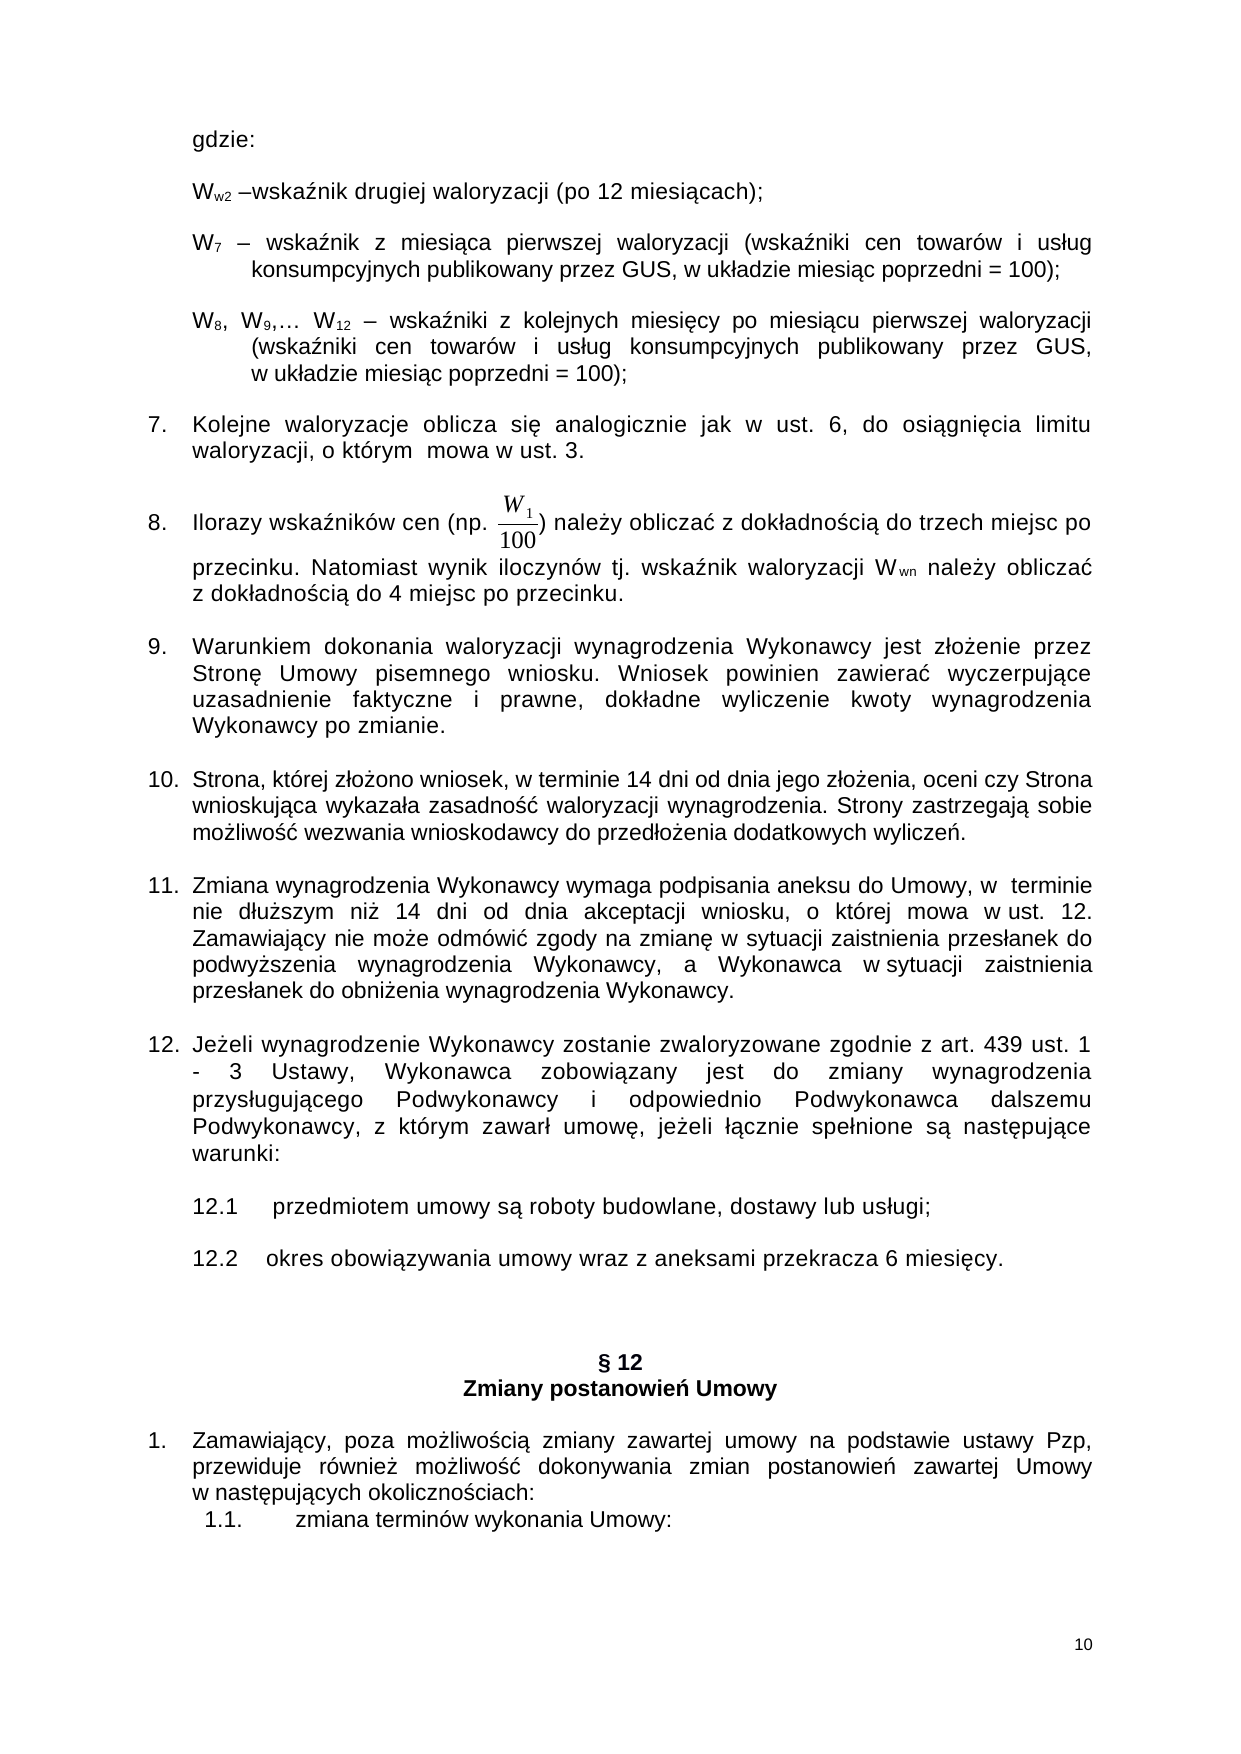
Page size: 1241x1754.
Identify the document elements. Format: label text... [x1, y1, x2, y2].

text Zmiany postanowień Umowy [148, 1375, 1093, 1402]
list Zamawiający, poza możliwością zmiany zawartej umowy na podstawie ustawy Pzp, przewiduje również możliwość dokonywania zmian postanowień zawartej Umowy w następujących okolicznościach: [148, 1427, 1093, 1506]
list Warunkiem dokonania waloryzacji wynagrodzenia Wykonawcy jest złożenie przez Stronę Umowy pisemnego wniosku. Wniosek powinien zawierać wyczerpujące uzasadnienie faktyczne i prawne, dokładne wyliczenie kwoty wynagrodzenia Wykonawcy po zmianie. [148, 633, 1093, 739]
list okres obowiązywania umowy wraz z aneksami przekracza 6 miesięcy. [192, 1245, 1093, 1271]
list zmiana terminów wykonania Umowy: [204, 1506, 1093, 1532]
text Ww2 –wskaźnik drugiej waloryzacji (po 12 miesiącach); [192, 178, 1093, 204]
text W7 – wskaźnik z miesiąca pierwszej waloryzacji (wskaźniki cen towarów i usług konsumpcyjnych publikowany przez GUS, w układzie miesiąc poprzedni = 100); [192, 229, 1093, 282]
list Kolejne waloryzacje oblicza się analogicznie jak w ust. 6, do osiągnięcia limitu waloryzacji, o którym mowa w ust. 3. [148, 411, 1093, 464]
list przedmiotem umowy są roboty budowlane, dostawy lub usługi; [192, 1193, 1093, 1219]
list Jeżeli wynagrodzenie Wykonawcy zostanie zwaloryzowane zgodnie z art. 439 ust. 1 - 3 Ustawy, Wykonawca zobowiązany jest do zmiany wynagrodzenia przysługującego Podwykonawcy i odpowiednio Podwykonawca dalszemu Podwykonawcy, z którym zawarł umowę, jeżeli łącznie spełnione są następujące warunki: [148, 1031, 1093, 1167]
list Zmiana wynagrodzenia Wykonawcy wymaga podpisania aneksu do Umowy, w terminie nie dłuższym niż 14 dni od dnia akceptacji wniosku, o której mowa w ust. 12. Zamawiający nie może odmówić zgody na zmianę w sytuacji zaistnienia przesłanek do podwyższenia wynagrodzenia Wykonawcy, a Wykonawca w sytuacji zaistnienia przesłanek do obniżenia wynagrodzenia Wykonawcy. [148, 872, 1093, 1004]
text W8, W9,… W12 – wskaźniki z kolejnych miesięcy po miesiącu pierwszej waloryzacji (wskaźniki cen towarów i usług konsumpcyjnych publikowany przez GUS, w układzie miesiąc poprzedni = 100); [192, 307, 1093, 386]
list Ilorazy wskaźników cen (np. ) należy obliczać z dokładnością do trzech miejsc po przecinku. Natomiast wynik iloczynów tj. wskaźnik waloryzacji Wwn należy obliczać z dokładnością do 4 miejsc po przecinku. [148, 491, 1093, 606]
list Strona, której złożono wniosek, w terminie 14 dni od dnia jego złożenia, oceni czy Strona wnioskująca wykazała zasadność waloryzacji wynagrodzenia. Strony zastrzegają sobie możliwość wezwania wnioskodawcy do przedłożenia dodatkowych wyliczeń. [148, 766, 1093, 845]
text § 12 [148, 1349, 1093, 1375]
text gdzie: [192, 126, 1093, 153]
